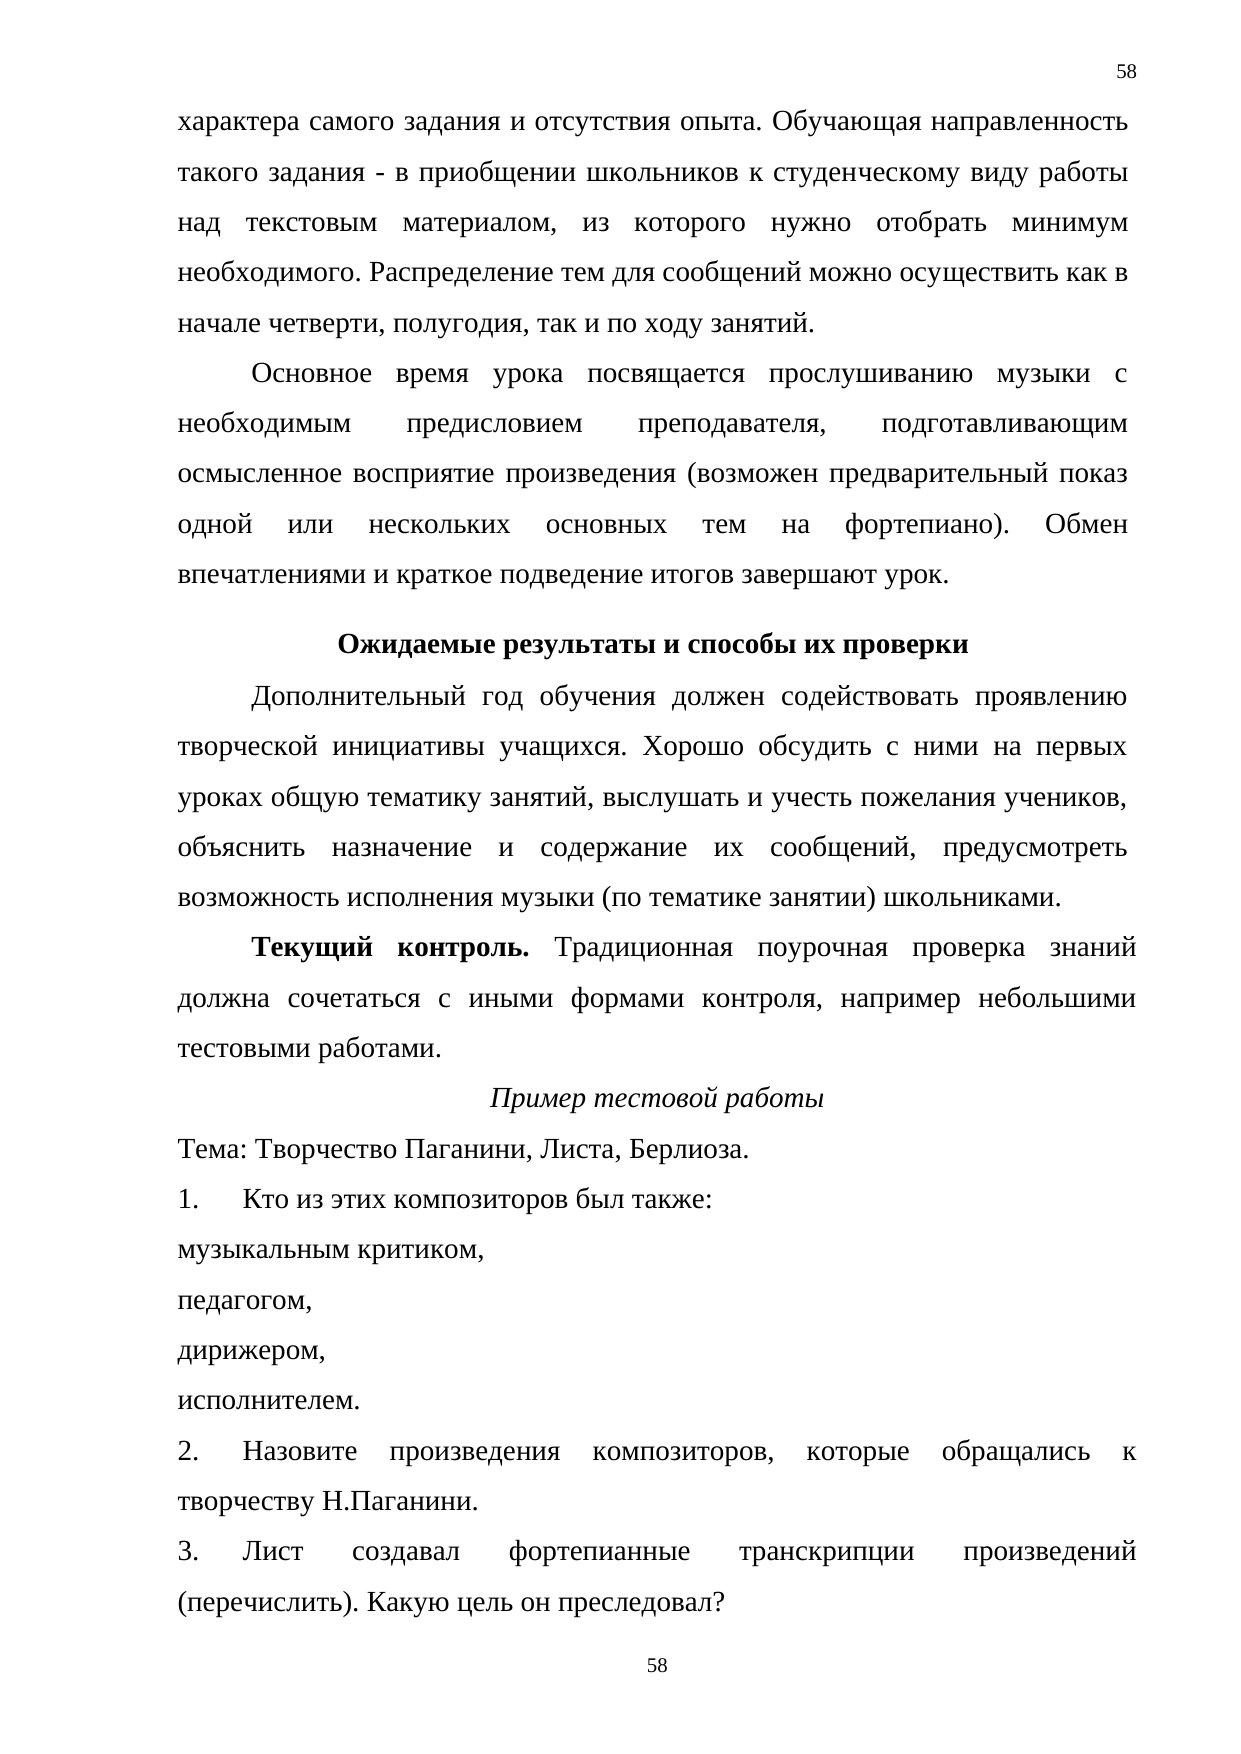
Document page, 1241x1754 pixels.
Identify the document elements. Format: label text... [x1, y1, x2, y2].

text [177, 103, 1128, 338]
list Лист создавал фортепианные транскрипции произведений (перечислить). Какую цель он преследовал? [177, 1533, 1137, 1617]
text Пример тестовой работы [177, 1081, 1137, 1114]
text Тема: Творчество Паганини, Листа, Берлиоза. [177, 1131, 1137, 1164]
list педагогом, [177, 1282, 1137, 1315]
text Основное время урока посвящается прослушиванию музыки с необходимым предисловием преподавателя, подготавливающим осмысленное восприятие произведения (возможен предварительный показ одной или нескольких основных тем на фортепиано). Обмен впечатлениями и краткое подведение итогов завершают урок. [177, 355, 1128, 590]
list дирижером, [177, 1332, 1137, 1366]
text Текущий контроль. Традиционная поурочная проверка знаний должна сочетаться с иными формами контроля, например небольшими тестовыми работами. [177, 929, 1137, 1064]
text Ожидаемые результаты и способы их проверки [177, 626, 1128, 659]
text Дополнительный год обучения должен содействовать проявлению творческой инициативы учащихся. Хорошо обсудить с ними на первых уроках общую тематику занятий, выслушать и учесть пожелания учеников, объяснить назначение и содержание их сообщений, предусмотреть возможность исполнения музыки (по тематике занятии) школьниками. [177, 678, 1128, 913]
list исполнителем. [177, 1382, 1137, 1416]
list Назовите произведения композиторов, которые обращались к творчеству Н.Паганини. [177, 1433, 1137, 1517]
list музыкальным критиком, [177, 1231, 1137, 1265]
list Кто из этих композиторов был также: [177, 1181, 1137, 1215]
